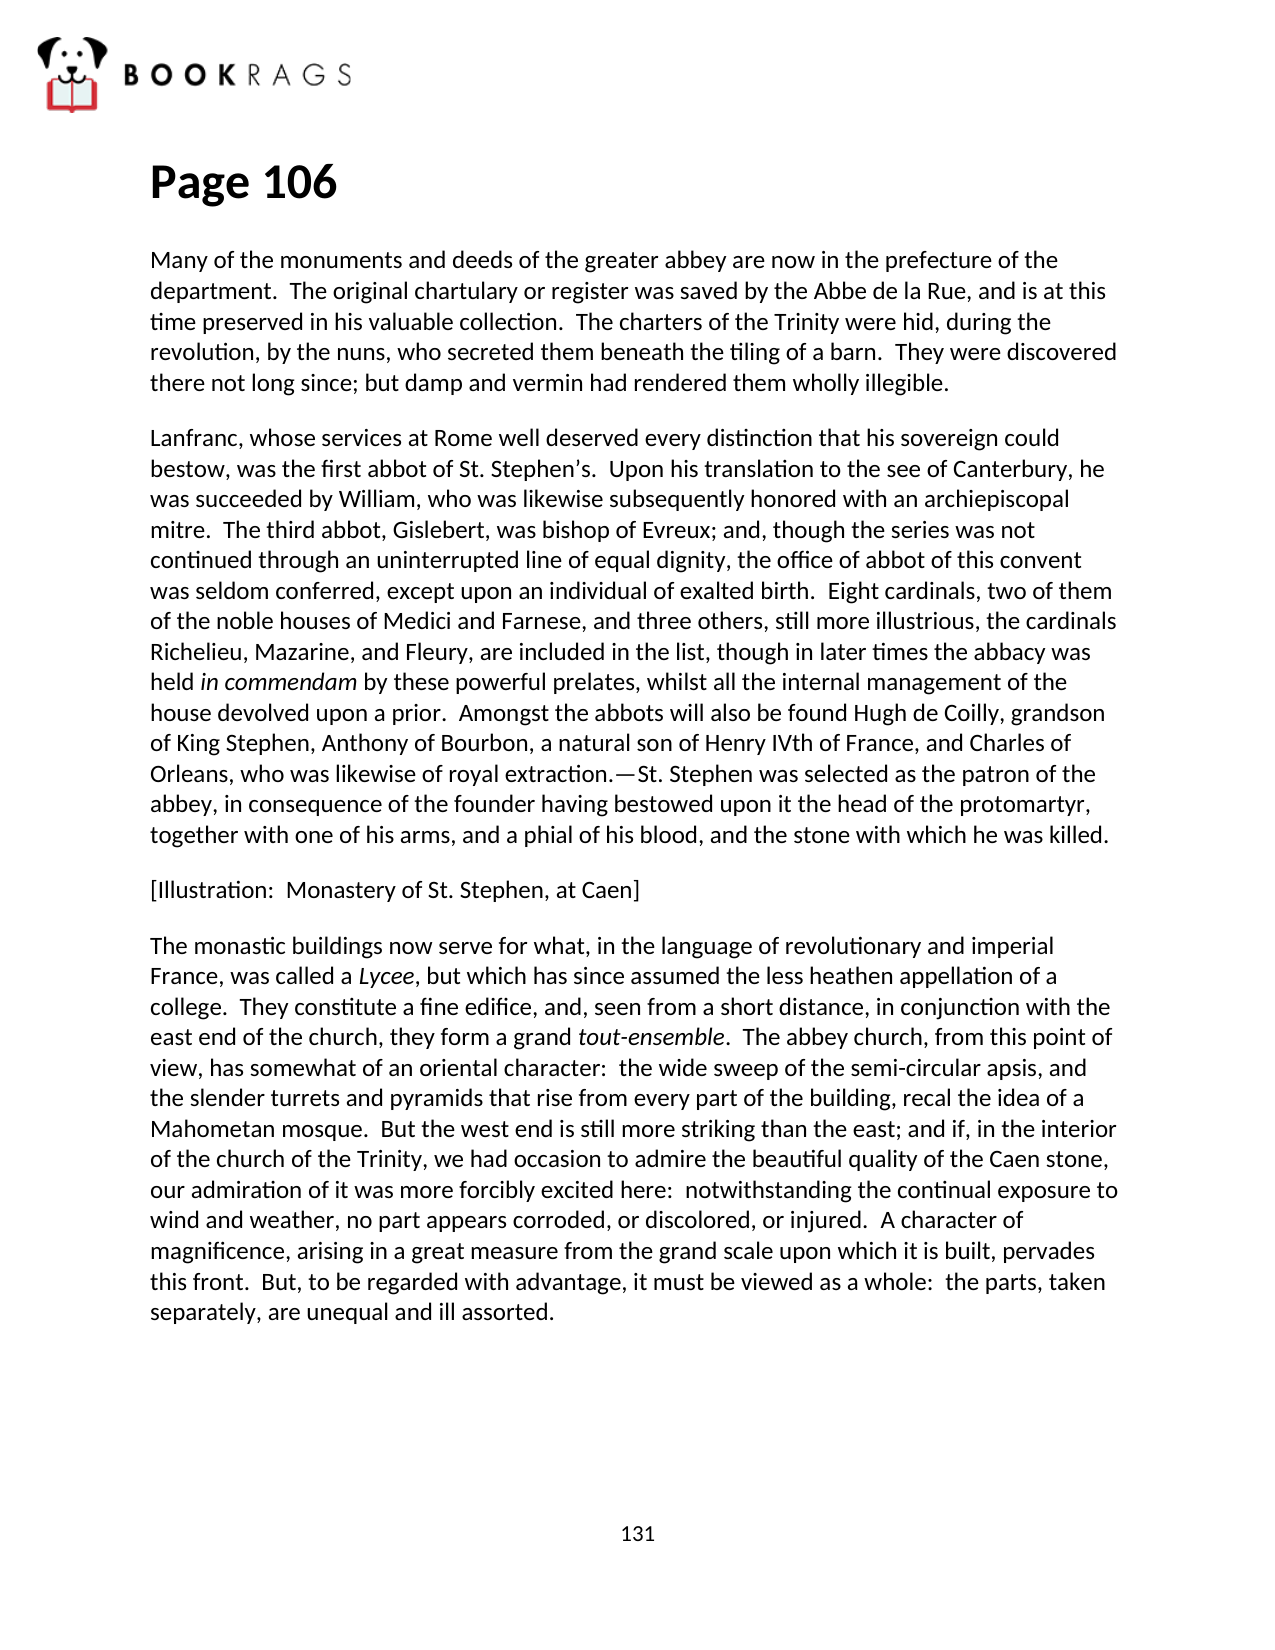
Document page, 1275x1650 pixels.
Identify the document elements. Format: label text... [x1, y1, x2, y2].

text [Illustration: Monastery of St. Stephen, at Caen] [150, 874, 1125, 905]
text Many of the monuments and deeds of the greater abbey are now in the prefecture of the department. The original chartulary or register was saved by the Abbe de la Rue, and is at this time preserved in his valuable collection. The charters of the Trinity were hid, during the revolution, by the nuns, who secreted them beneath the tiling of a barn. They were discovered there not long since; but damp and vermin had rendered them wholly illegible. [150, 244, 1125, 397]
text The monastic buildings now serve for what, in the language of revolutionary and imperial France, was called a Lycee, but which has since assumed the less heathen appellation of a college. They constitute a fine edifice, and, seen from a short distance, in conjunction with the east end of the church, they form a grand tout-ensemble. The abbey church, from this point of view, has somewhat of an oriental character: the wide sweep of the semi-circular apsis, and the slender turrets and pyramids that rise from every part of the building, recal the idea of a Mahometan mosque. But the west end is still more striking than the east; and if, in the interior of the church of the Trinity, we had occasion to admire the beautiful quality of the Caen stone, our admiration of it was more forcibly excited here: notwithstanding the continual exposure to wind and weather, no part appears corroded, or discolored, or injured. A character of magnificence, arising in a great measure from the grand scale upon which it is built, pervades this front. But, to be regarded with advantage, it must be viewed as a whole: the parts, taken separately, are unequal and ill assorted. [150, 930, 1125, 1327]
picture [37, 37, 351, 113]
text Lanfranc, whose services at Rome well deserved every distinction that his sovereign could bestow, was the first abbot of St. Stephen’s. Upon his translation to the see of Canterbury, he was succeeded by William, who was likewise subsequently honored with an archiepiscopal mitre. The third abbot, Gislebert, was bishop of Evreux; and, though the series was not continued through an uninterrupted line of equal dignity, the office of abbot of this convent was seldom conferred, except upon an individual of exalted birth. Eight cardinals, two of them of the noble houses of Medici and Farnese, and three others, still more illustrious, the cardinals Richelieu, Mazarine, and Fleury, are included in the list, though in later times the abbacy was held in commendam by these powerful prelates, whilst all the internal management of the house devolved upon a prior. Amongst the abbots will also be found Hugh de Coilly, grandson of King Stephen, Anthony of Bourbon, a natural son of Henry IVth of France, and Charles of Orleans, who was likewise of royal extraction.—­St. Stephen was selected as the patron of the abbey, in consequence of the founder having bestowed upon it the head of the protomartyr, together with one of his arms, and a phial of his blood, and the stone with which he was killed. [150, 422, 1125, 849]
text Page 106 [150, 150, 1125, 211]
